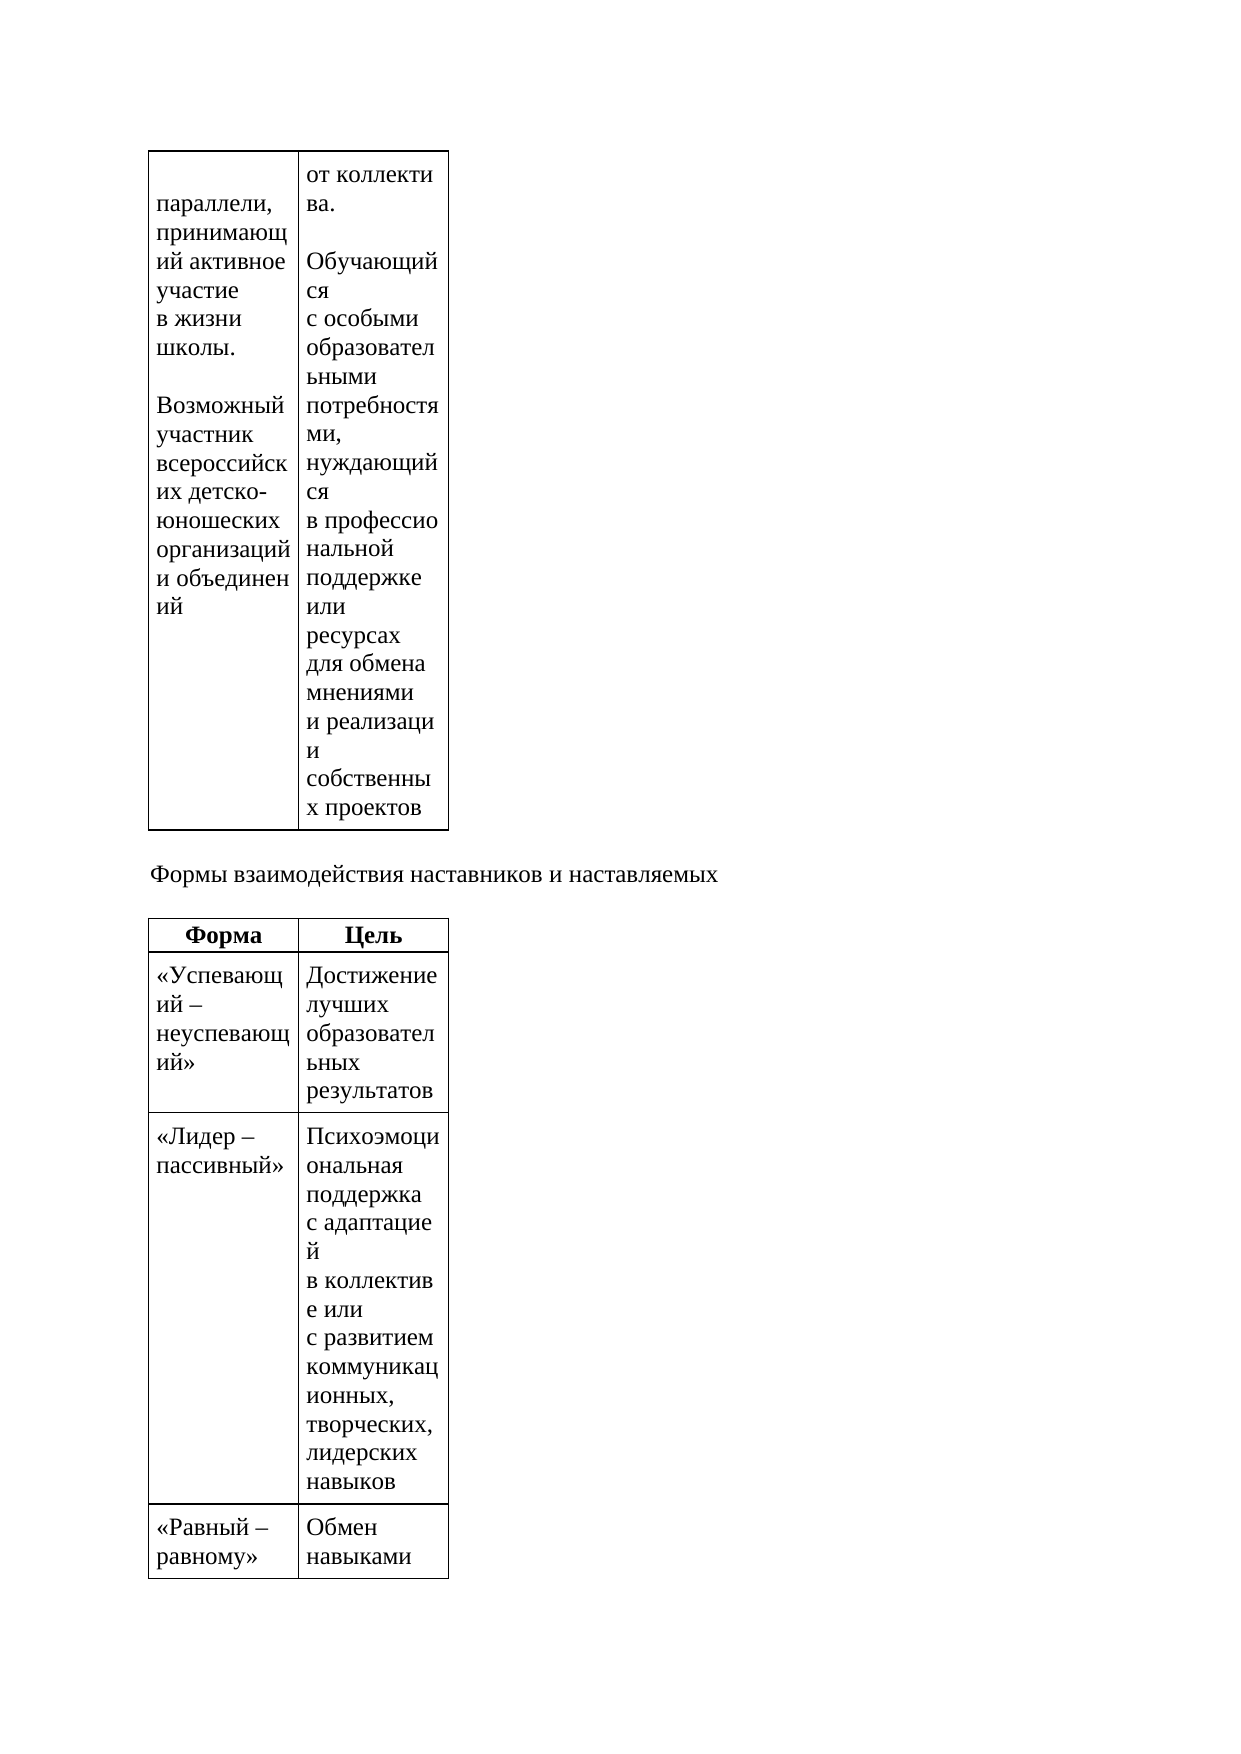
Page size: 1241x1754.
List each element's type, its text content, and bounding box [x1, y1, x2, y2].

table_cell «Равный – равному» [149, 1505, 298, 1577]
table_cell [299, 152, 448, 829]
table_header Цель [299, 919, 448, 951]
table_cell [299, 1505, 448, 1577]
table_cell Психоэмоциональная поддержка с адаптацией в коллективе или с развитием коммуникационных, творческих, лидерских навыков [299, 1113, 448, 1503]
table_cell «Успевающий – неуспевающий» [149, 953, 298, 1112]
table_header Форма [149, 919, 298, 951]
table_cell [149, 152, 298, 829]
text Формы взаимодействия наставников и наставляемых [150, 859, 1090, 888]
table_cell Достижение лучших образовательных результатов [299, 953, 448, 1112]
table_cell «Лидер – пассивный» [149, 1113, 298, 1503]
